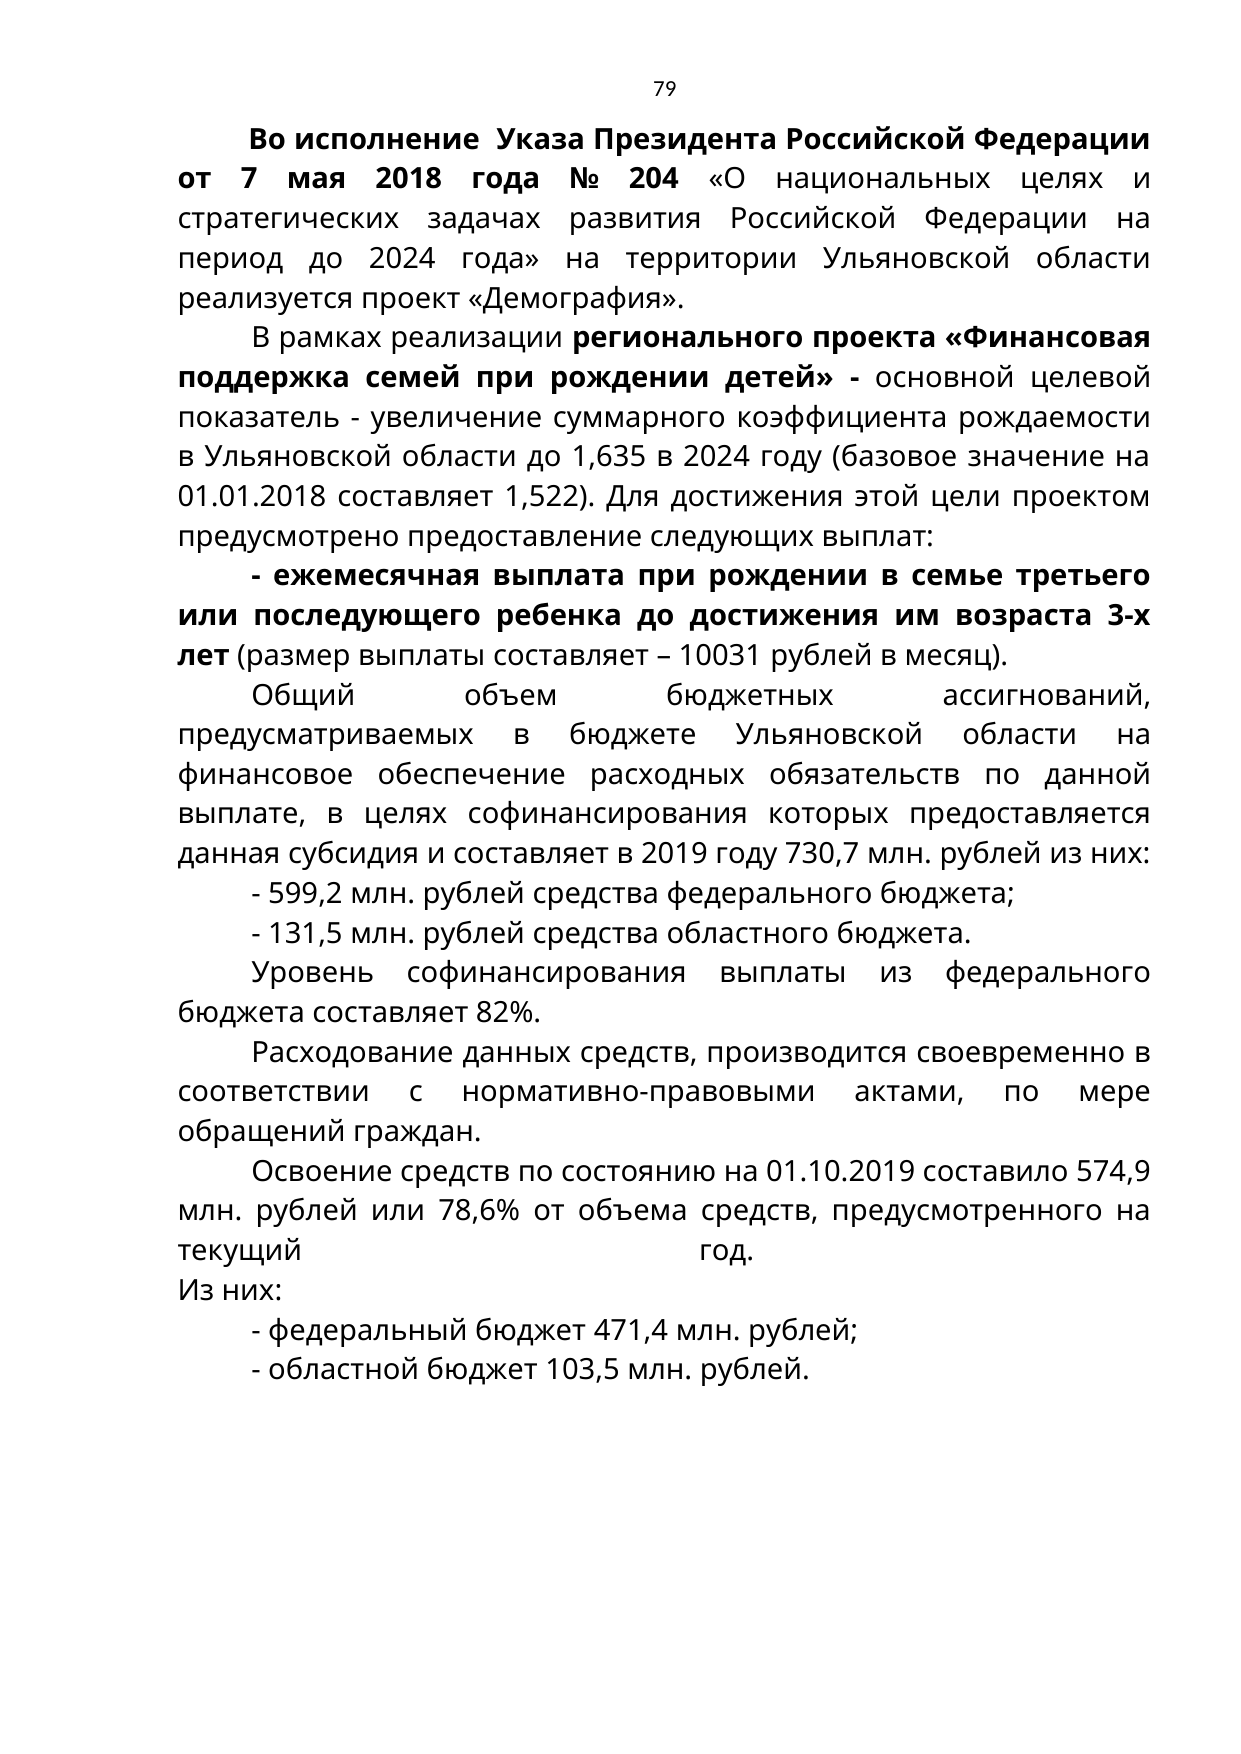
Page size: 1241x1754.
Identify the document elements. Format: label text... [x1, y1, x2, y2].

text - 599,2 млн. рублей средства федерального бюджета; [177, 872, 1152, 912]
text Во исполнение Указа Президента Российской Федерации от 7 мая 2018 года № 204 «О национальных целях и стратегических задачах развития Российской Федерации на период до 2024 года» на территории Ульяновской области реализуется проект «Демография». [177, 118, 1152, 317]
text - ежемесячная выплата при рождении в семье третьего или последующего ребенка до достижения им возраста 3-х лет (размер выплаты составляет – 10031 рублей в месяц). [177, 555, 1152, 674]
text Уровень софинансирования выплаты из федерального бюджета составляет 82%. [177, 952, 1152, 1031]
text Расходование данных средств, производится своевременно в соответствии с нормативно-правовыми актами, по мере обращений граждан. [177, 1031, 1152, 1150]
text Освоение средств по состоянию на 01.10.2019 составило 574,9 млн. рублей или 78,6% от объема средств, предусмотренного на текущий год. Из них: [177, 1150, 1152, 1309]
text - областной бюджет 103,5 млн. рублей. [177, 1348, 1152, 1388]
text - федеральный бюджет 471,4 млн. рублей; [177, 1309, 1152, 1348]
text - 131,5 млн. рублей средства областного бюджета. [177, 912, 1152, 952]
text Общий объем бюджетных ассигнований, предусматриваемых в бюджете Ульяновской области на финансовое обеспечение расходных обязательств по данной выплате, в целях софинансирования которых предоставляется данная субсидия и составляет в 2019 году 730,7 млн. рублей из них: [177, 674, 1152, 872]
text В рамках реализации регионального проекта «Финансовая поддержка семей при рождении детей» - основной целевой показатель - увеличение суммарного коэффициента рождаемости в Ульяновской области до 1,635 в 2024 году (базовое значение на 01.01.2018 составляет 1,522). Для достижения этой цели проектом предусмотрено предоставление следующих выплат: [177, 317, 1152, 555]
